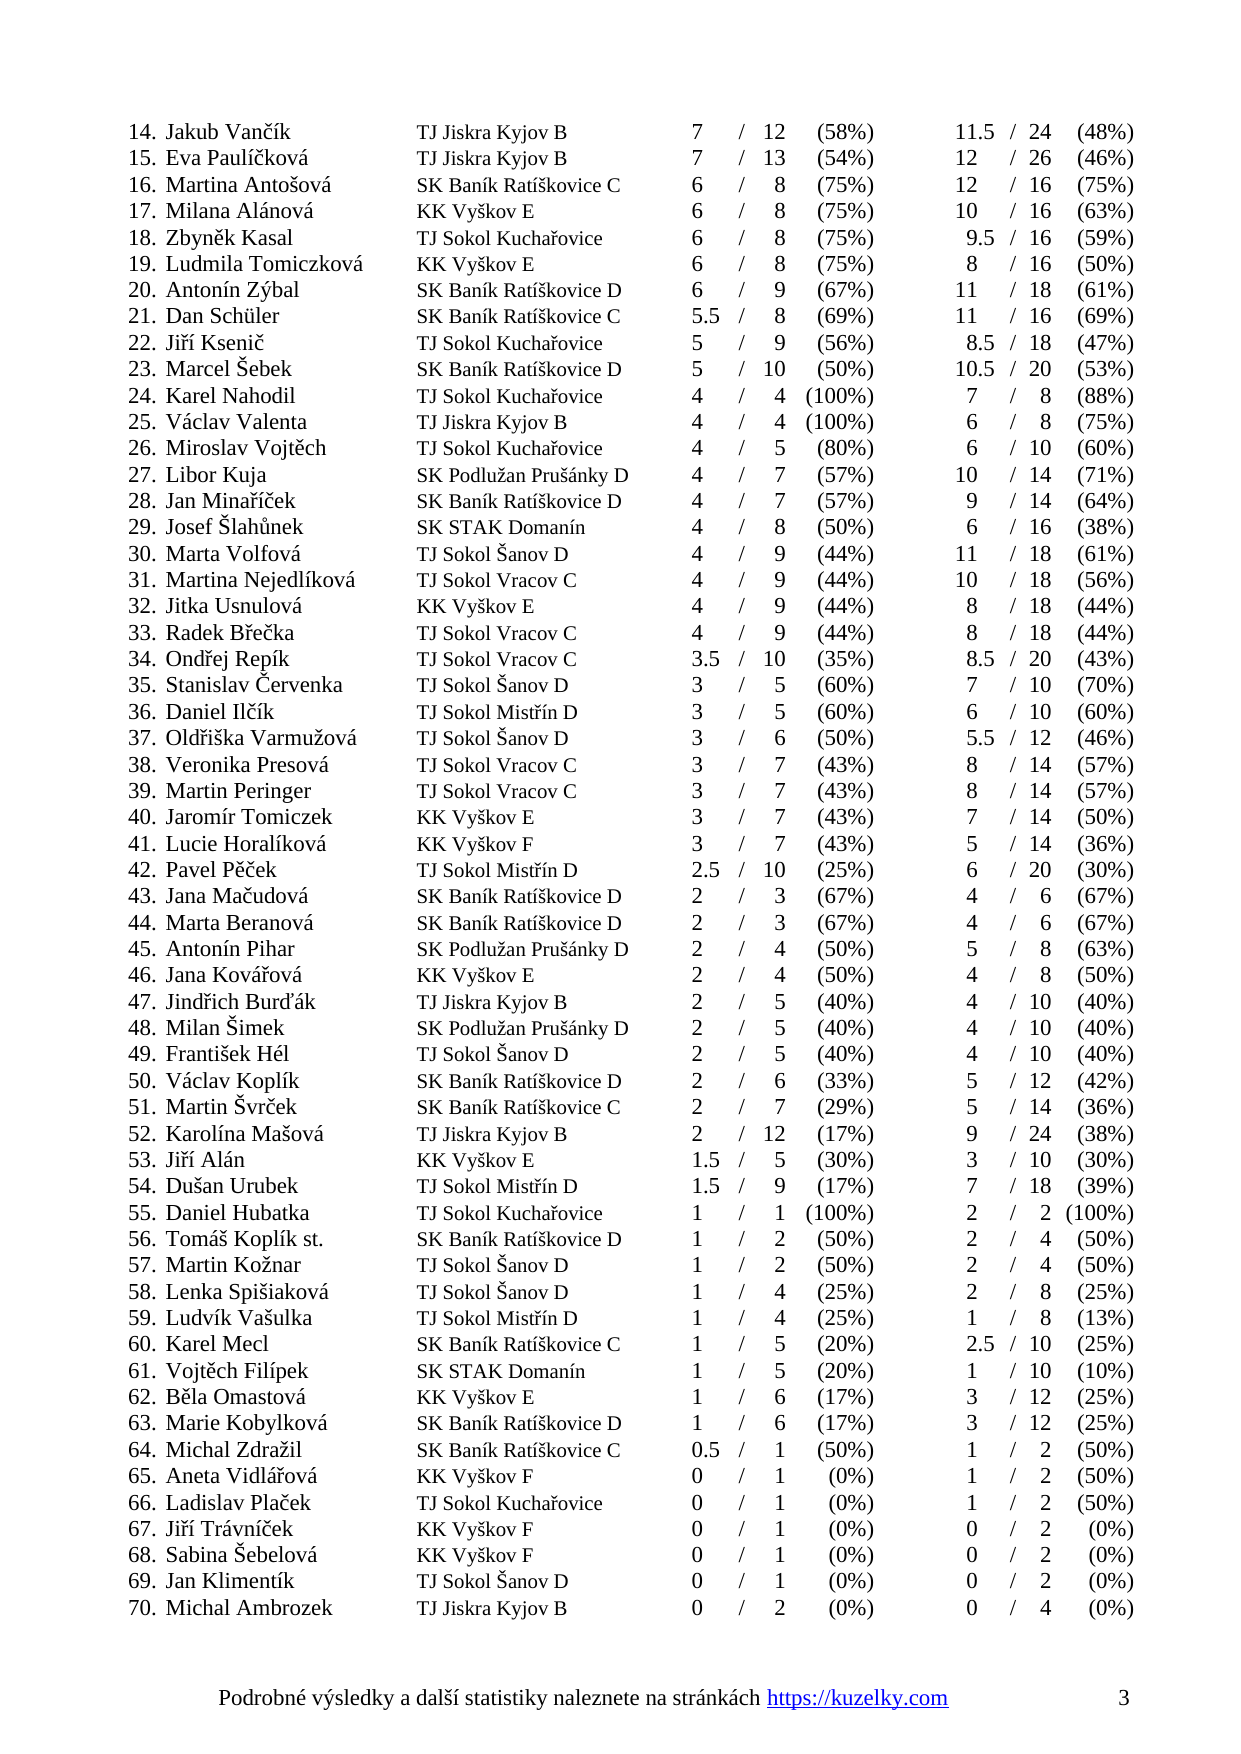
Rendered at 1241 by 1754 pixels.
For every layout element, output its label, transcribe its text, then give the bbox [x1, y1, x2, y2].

text 70. Michal Ambrozek TJ Jiskra Kyjov B 0 / 2 (0%) 0 / 4 (0%) [106, 1594, 1134, 1620]
text 67. Jiří Trávníček KK Vyškov F 0 / 1 (0%) 0 / 2 (0%) [106, 1515, 1134, 1541]
text 22. Jiří Ksenič TJ Sokol Kuchařovice 5 / 9 (56%) 8.5 / 18 (47%) [106, 329, 1134, 355]
text 42. Pavel Pěček TJ Sokol Mistřín D 2.5 / 10 (25%) 6 / 20 (30%) [106, 856, 1134, 882]
text 65. Aneta Vidlářová KK Vyškov F 0 / 1 (0%) 1 / 2 (50%) [106, 1462, 1134, 1488]
text 16. Martina Antošová SK Baník Ratíškovice C 6 / 8 (75%) 12 / 16 (75%) [106, 171, 1134, 197]
text 14. Jakub Vančík TJ Jiskra Kyjov B 7 / 12 (58%) 11.5 / 24 (48%) [106, 118, 1134, 144]
text 56. Tomáš Koplík st. SK Baník Ratíškovice D 1 / 2 (50%) 2 / 4 (50%) [106, 1225, 1134, 1251]
text 21. Dan Schüler SK Baník Ratíškovice C 5.5 / 8 (69%) 11 / 16 (69%) [106, 303, 1134, 329]
text 26. Miroslav Vojtěch TJ Sokol Kuchařovice 4 / 5 (80%) 6 / 10 (60%) [106, 434, 1134, 461]
text 36. Daniel Ilčík TJ Sokol Mistřín D 3 / 5 (60%) 6 / 10 (60%) [106, 698, 1134, 724]
text 63. Marie Kobylková SK Baník Ratíškovice D 1 / 6 (17%) 3 / 12 (25%) [106, 1409, 1134, 1436]
text 37. Oldřiška Varmužová TJ Sokol Šanov D 3 / 6 (50%) 5.5 / 12 (46%) [106, 724, 1134, 751]
text 48. Milan Šimek SK Podlužan Prušánky D 2 / 5 (40%) 4 / 10 (40%) [106, 1014, 1134, 1041]
text 69. Jan Klimentík TJ Sokol Šanov D 0 / 1 (0%) 0 / 2 (0%) [106, 1568, 1134, 1594]
text 15. Eva Paulíčková TJ Jiskra Kyjov B 7 / 13 (54%) 12 / 26 (46%) [106, 144, 1134, 171]
text 61. Vojtěch Filípek SK STAK Domanín 1 / 5 (20%) 1 / 10 (10%) [106, 1357, 1134, 1383]
text 23. Marcel Šebek SK Baník Ratíškovice D 5 / 10 (50%) 10.5 / 20 (53%) [106, 355, 1134, 382]
text 32. Jitka Usnulová KK Vyškov E 4 / 9 (44%) 8 / 18 (44%) [106, 592, 1134, 619]
text 24. Karel Nahodil TJ Sokol Kuchařovice 4 / 4 (100%) 7 / 8 (88%) [106, 382, 1134, 408]
text 20. Antonín Zýbal SK Baník Ratíškovice D 6 / 9 (67%) 11 / 18 (61%) [106, 276, 1134, 303]
text 58. Lenka Spišiaková TJ Sokol Šanov D 1 / 4 (25%) 2 / 8 (25%) [106, 1278, 1134, 1304]
text 33. Radek Břečka TJ Sokol Vracov C 4 / 9 (44%) 8 / 18 (44%) [106, 619, 1134, 645]
text 66. Ladislav Plaček TJ Sokol Kuchařovice 0 / 1 (0%) 1 / 2 (50%) [106, 1488, 1134, 1515]
text 50. Václav Koplík SK Baník Ratíškovice D 2 / 6 (33%) 5 / 12 (42%) [106, 1067, 1134, 1093]
text 30. Marta Volfová TJ Sokol Šanov D 4 / 9 (44%) 11 / 18 (61%) [106, 540, 1134, 566]
text 40. Jaromír Tomiczek KK Vyškov E 3 / 7 (43%) 7 / 14 (50%) [106, 803, 1134, 830]
text 41. Lucie Horalíková KK Vyškov F 3 / 7 (43%) 5 / 14 (36%) [106, 830, 1134, 856]
text 35. Stanislav Červenka TJ Sokol Šanov D 3 / 5 (60%) 7 / 10 (70%) [106, 672, 1134, 698]
text 47. Jindřich Burďák TJ Jiskra Kyjov B 2 / 5 (40%) 4 / 10 (40%) [106, 988, 1134, 1014]
text 68. Sabina Šebelová KK Vyškov F 0 / 1 (0%) 0 / 2 (0%) [106, 1541, 1134, 1568]
text 51. Martin Švrček SK Baník Ratíškovice C 2 / 7 (29%) 5 / 14 (36%) [106, 1093, 1134, 1119]
text 34. Ondřej Repík TJ Sokol Vracov C 3.5 / 10 (35%) 8.5 / 20 (43%) [106, 645, 1134, 672]
text 60. Karel Mecl SK Baník Ratíškovice C 1 / 5 (20%) 2.5 / 10 (25%) [106, 1330, 1134, 1357]
text 52. Karolína Mašová TJ Jiskra Kyjov B 2 / 12 (17%) 9 / 24 (38%) [106, 1119, 1134, 1146]
text 43. Jana Mačudová SK Baník Ratíškovice D 2 / 3 (67%) 4 / 6 (67%) [106, 882, 1134, 909]
text 17. Milana Alánová KK Vyškov E 6 / 8 (75%) 10 / 16 (63%) [106, 197, 1134, 223]
text 44. Marta Beranová SK Baník Ratíškovice D 2 / 3 (67%) 4 / 6 (67%) [106, 909, 1134, 935]
text 31. Martina Nejedlíková TJ Sokol Vracov C 4 / 9 (44%) 10 / 18 (56%) [106, 566, 1134, 592]
text 19. Ludmila Tomiczková KK Vyškov E 6 / 8 (75%) 8 / 16 (50%) [106, 250, 1134, 276]
text 55. Daniel Hubatka TJ Sokol Kuchařovice 1 / 1 (100%) 2 / 2 (100%) [106, 1199, 1134, 1225]
text 64. Michal Zdražil SK Baník Ratíškovice C 0.5 / 1 (50%) 1 / 2 (50%) [106, 1436, 1134, 1462]
text 57. Martin Kožnar TJ Sokol Šanov D 1 / 2 (50%) 2 / 4 (50%) [106, 1251, 1134, 1278]
text 59. Ludvík Vašulka TJ Sokol Mistřín D 1 / 4 (25%) 1 / 8 (13%) [106, 1304, 1134, 1330]
text 62. Běla Omastová KK Vyškov E 1 / 6 (17%) 3 / 12 (25%) [106, 1383, 1134, 1409]
text 28. Jan Minaříček SK Baník Ratíškovice D 4 / 7 (57%) 9 / 14 (64%) [106, 487, 1134, 513]
text 39. Martin Peringer TJ Sokol Vracov C 3 / 7 (43%) 8 / 14 (57%) [106, 777, 1134, 803]
text 38. Veronika Presová TJ Sokol Vracov C 3 / 7 (43%) 8 / 14 (57%) [106, 751, 1134, 777]
text 54. Dušan Urubek TJ Sokol Mistřín D 1.5 / 9 (17%) 7 / 18 (39%) [106, 1172, 1134, 1199]
text 27. Libor Kuja SK Podlužan Prušánky D 4 / 7 (57%) 10 / 14 (71%) [106, 461, 1134, 487]
text 25. Václav Valenta TJ Jiskra Kyjov B 4 / 4 (100%) 6 / 8 (75%) [106, 408, 1134, 434]
text 49. František Hél TJ Sokol Šanov D 2 / 5 (40%) 4 / 10 (40%) [106, 1041, 1134, 1067]
text 29. Josef Šlahůnek SK STAK Domanín 4 / 8 (50%) 6 / 16 (38%) [106, 513, 1134, 540]
text 18. Zbyněk Kasal TJ Sokol Kuchařovice 6 / 8 (75%) 9.5 / 16 (59%) [106, 223, 1134, 250]
text 45. Antonín Pihar SK Podlužan Prušánky D 2 / 4 (50%) 5 / 8 (63%) [106, 935, 1134, 961]
text 46. Jana Kovářová KK Vyškov E 2 / 4 (50%) 4 / 8 (50%) [106, 961, 1134, 988]
text 53. Jiří Alán KK Vyškov E 1.5 / 5 (30%) 3 / 10 (30%) [106, 1146, 1134, 1172]
